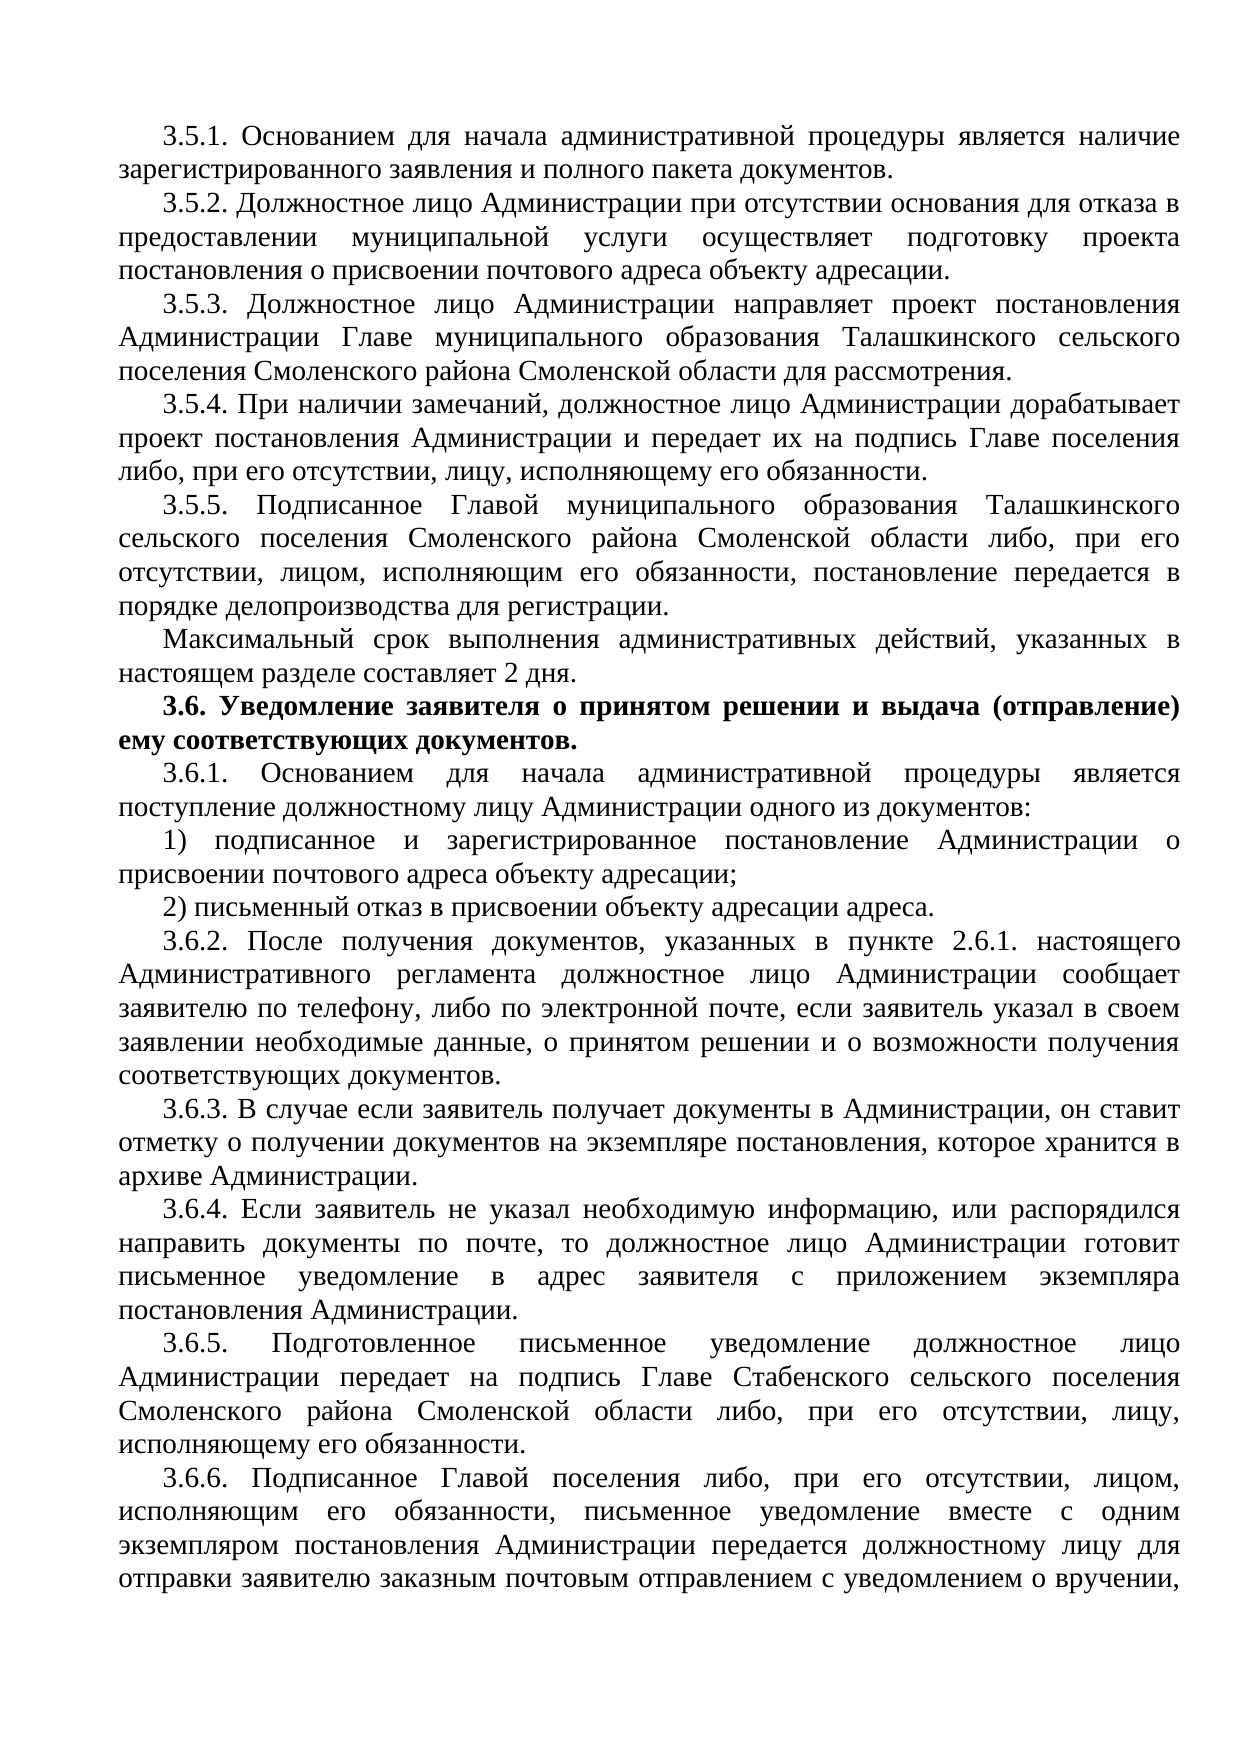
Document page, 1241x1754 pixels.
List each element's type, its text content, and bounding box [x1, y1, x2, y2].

text 2) письменный отказ в присвоении объекту адресации адреса. [118, 889, 1181, 923]
text 3.6.1. Основанием для начала административной процедуры является поступление должностному лицу Администрации одного из документов: [118, 755, 1181, 822]
text 3.6. Уведомление заявителя о принятом решении и выдача (отправление) ему соответствующих документов. [118, 688, 1181, 755]
text 3.6.5. Подготовленное письменное уведомление должностное лицо Администрации передает на подпись Главе Стабенского сельского поселения Смоленского района Смоленской области либо, при его отсутствии, лицу, исполняющему его обязанности. [118, 1326, 1181, 1460]
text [118, 1460, 1181, 1594]
text 3.5.4. При наличии замечаний, должностное лицо Администрации дорабатывает проект постановления Администрации и передает их на подпись Главе поселения либо, при его отсутствии, лицу, исполняющему его обязанности. [118, 386, 1181, 487]
text Максимальный срок выполнения административных действий, указанных в настоящем разделе составляет 2 дня. [118, 621, 1181, 688]
text 1) подписанное и зарегистрированное постановление Администрации о присвоении почтового адреса объекту адресации; [118, 822, 1181, 889]
text 3.5.3. Должностное лицо Администрации направляет проект постановления Администрации Главе муниципального образования Талашкинского сельского поселения Смоленского района Смоленской области для рассмотрения. [118, 286, 1181, 386]
text 3.5.1. Основанием для начала административной процедуры является наличие зарегистрированного заявления и полного пакета документов. [118, 118, 1181, 185]
text 3.6.3. В случае если заявитель получает документы в Администрации, он ставит отметку о получении документов на экземпляре постановления, которое хранится в архиве Администрации. [118, 1091, 1181, 1191]
text 3.5.5. Подписанное Главой муниципального образования Талашкинского сельского поселения Смоленского района Смоленской области либо, при его отсутствии, лицом, исполняющим его обязанности, постановление передается в порядке делопроизводства для регистрации. [118, 487, 1181, 621]
text 3.6.4. Если заявитель не указал необходимую информацию, или распорядился направить документы по почте, то должностное лицо Администрации готовит письменное уведомление в адрес заявителя с приложением экземпляра постановления Администрации. [118, 1191, 1181, 1326]
text 3.5.2. Должностное лицо Администрации при отсутствии основания для отказа в предоставлении муниципальной услуги осуществляет подготовку проекта постановления о присвоении почтового адреса объекту адресации. [118, 185, 1181, 286]
text 3.6.2. После получения документов, указанных в пункте 2.6.1. настоящего Административного регламента должностное лицо Администрации сообщает заявителю по телефону, либо по электронной почте, если заявитель указал в своем заявлении необходимые данные, о принятом решении и о возможности получения соответствующих документов. [118, 923, 1181, 1091]
